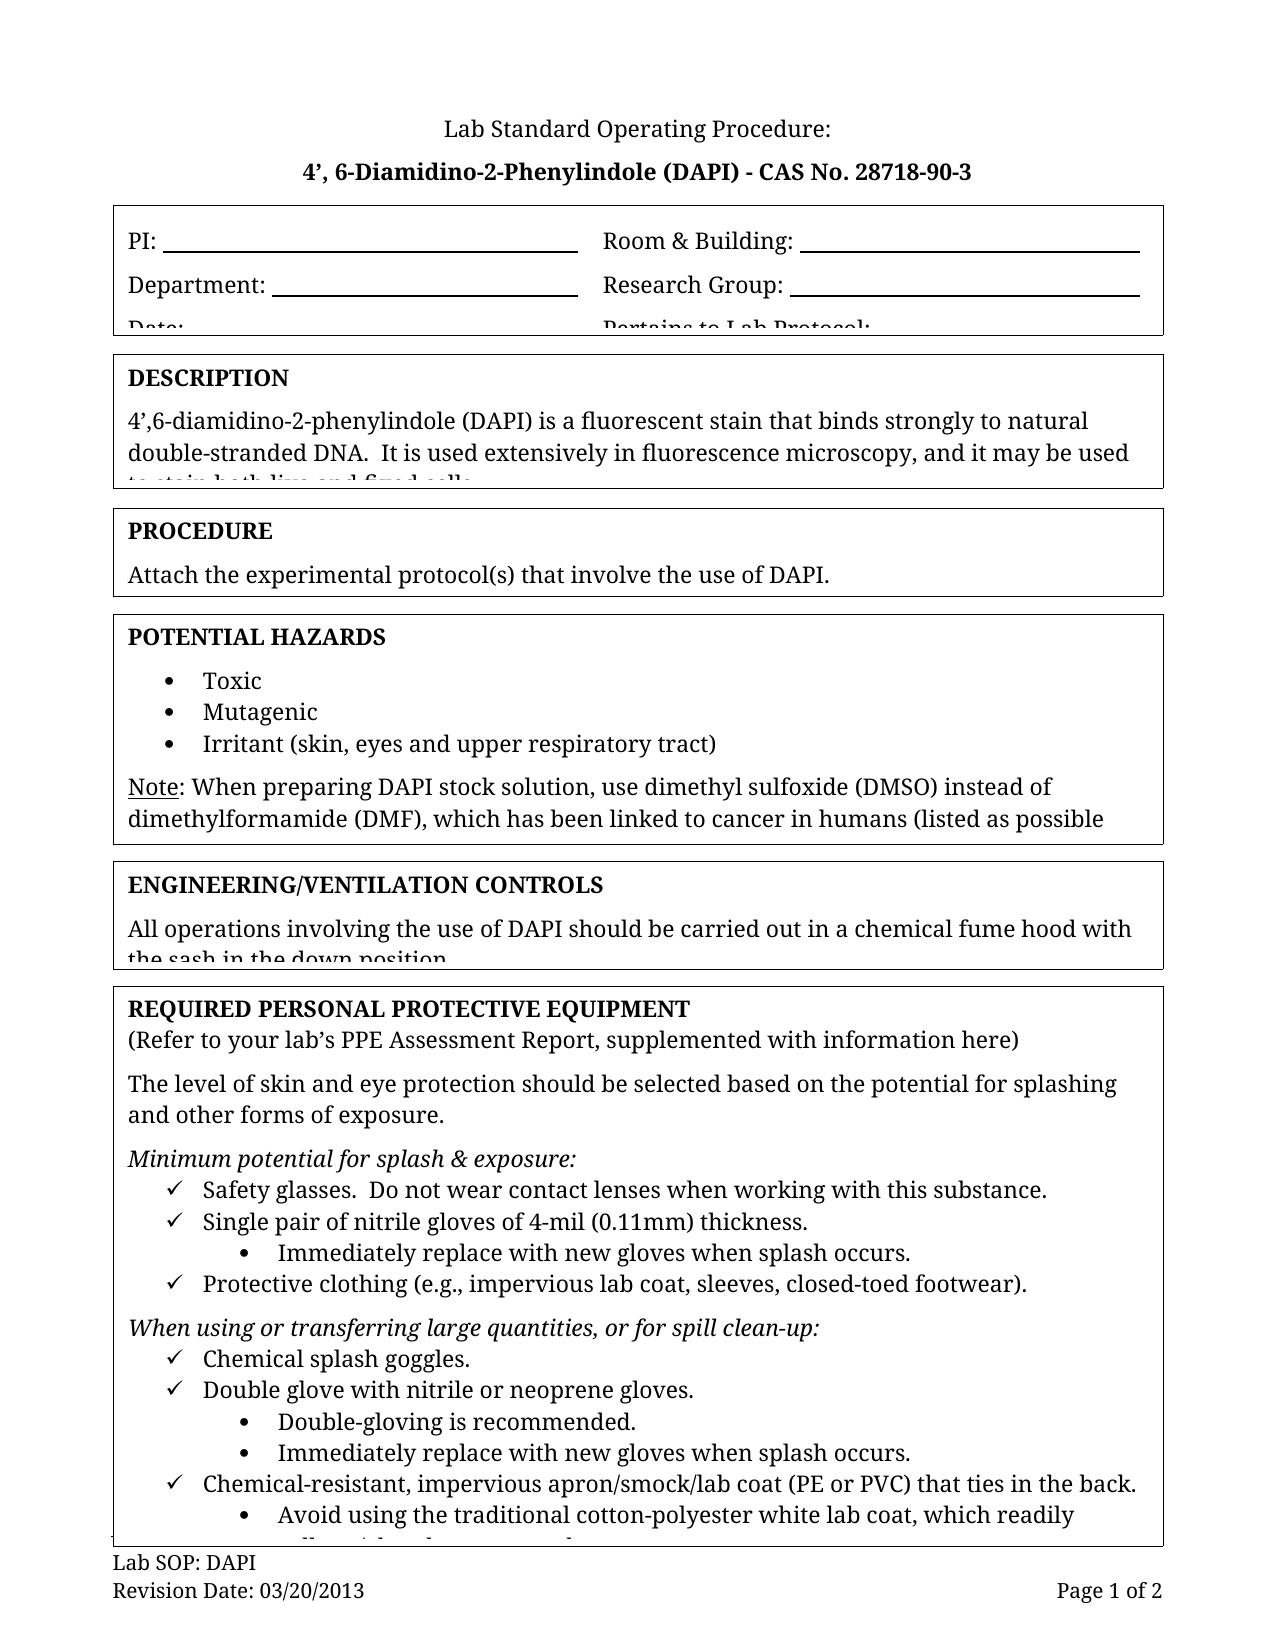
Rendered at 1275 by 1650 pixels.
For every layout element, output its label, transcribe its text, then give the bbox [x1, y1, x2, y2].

text 4’, 6-Diamidino-2-Phenylindole (DAPI) - CAS No. 28718-90-3 [112, 156, 1162, 187]
text Lab Standard Operating Procedure: [112, 112, 1162, 144]
